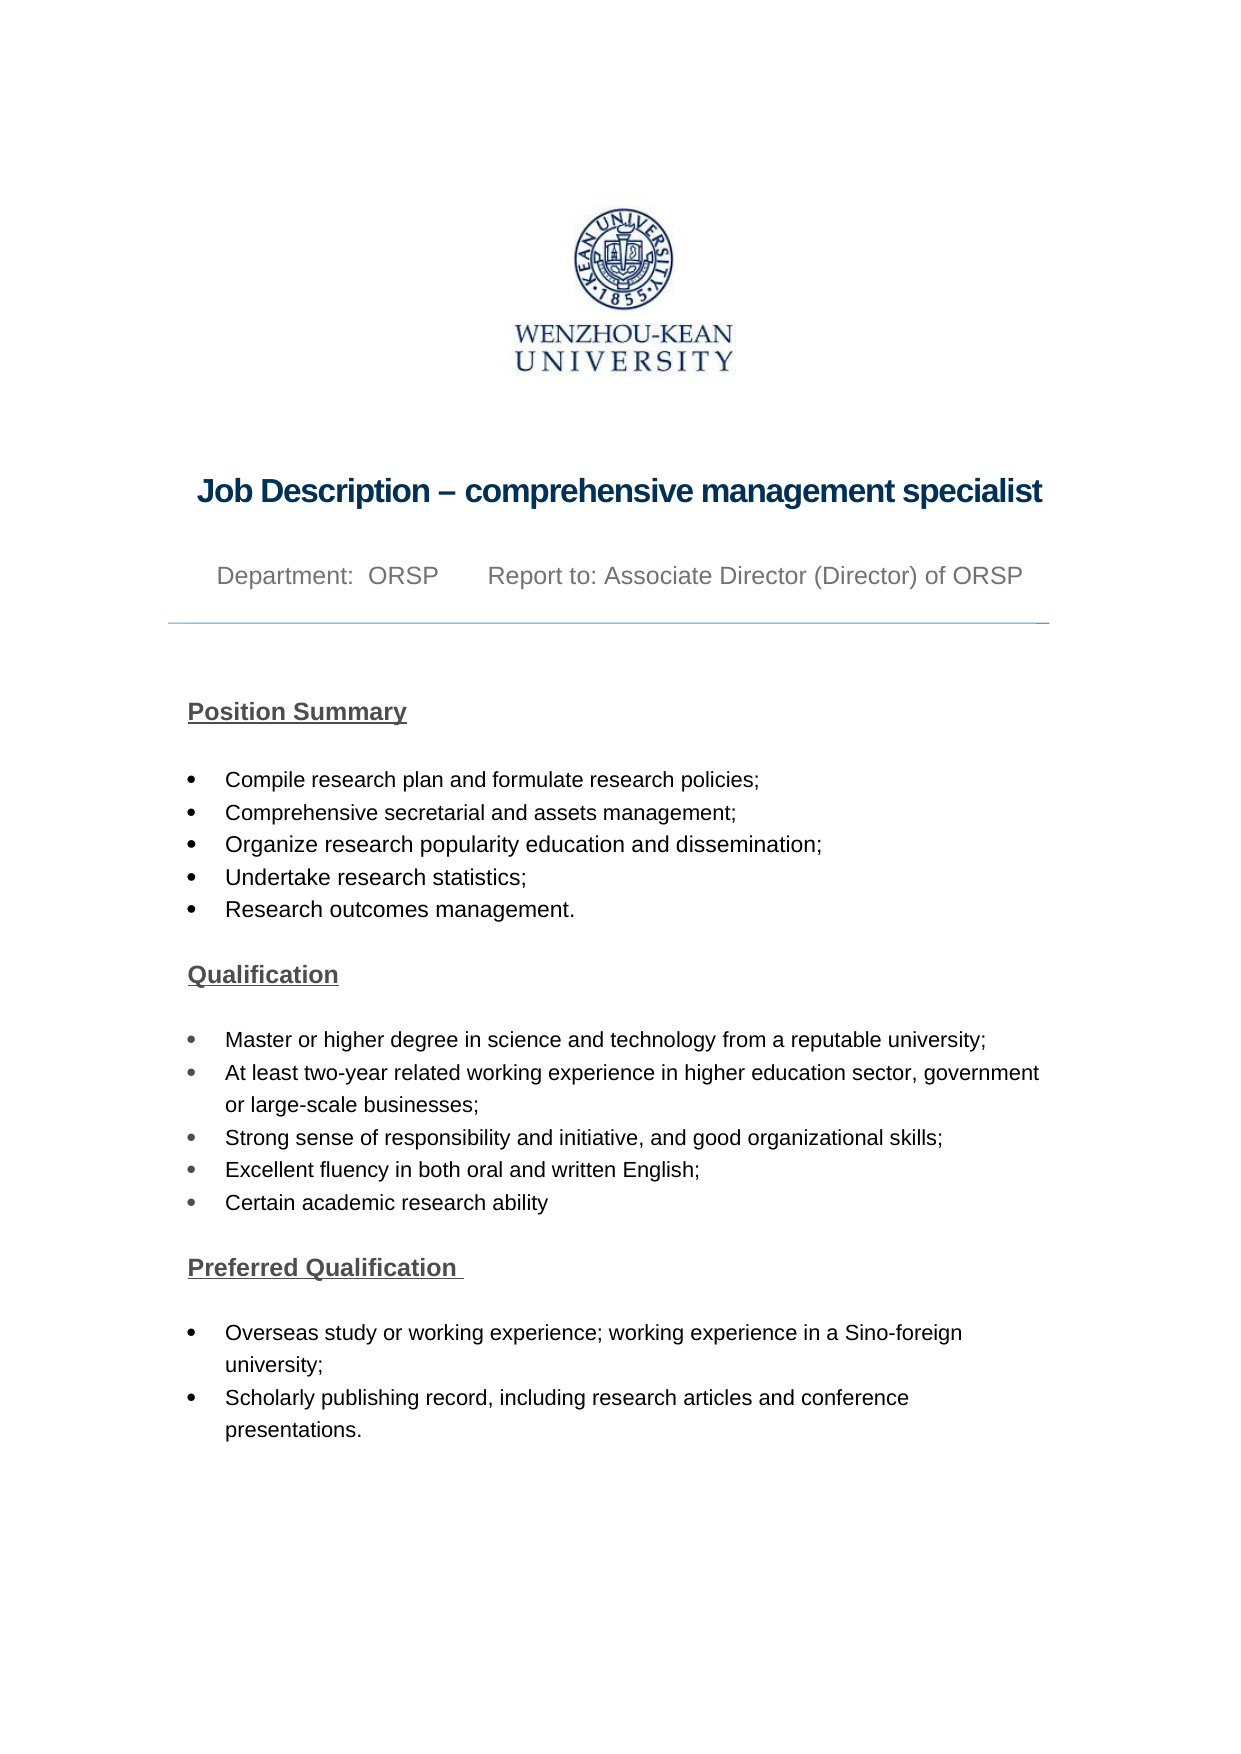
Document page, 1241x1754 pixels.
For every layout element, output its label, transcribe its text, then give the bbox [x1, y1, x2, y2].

text Job Description – comprehensive management specialist [187, 457, 1053, 522]
text Position Summary [187, 695, 1053, 728]
text Preferred Qualification [187, 1251, 1053, 1283]
list Strong sense of responsibility and initiative, and good organizational skills; [187, 1121, 1053, 1153]
list Scholarly publishing record, including research articles and conference presentations. [187, 1381, 1053, 1446]
list Excellent fluency in both oral and written English; [187, 1153, 1053, 1186]
text Department: ORSP Report to: Associate Director (Director) of ORSP [187, 559, 1053, 592]
list Undertake research statistics; [187, 861, 1053, 893]
list Compile research plan and formulate research policies; [187, 763, 1053, 796]
list Overseas study or working experience; working experience in a Sino-foreign university; [187, 1316, 1053, 1381]
list Organize research popularity education and dissemination; [187, 828, 1053, 861]
picture [485, 162, 755, 396]
list Master or higher degree in science and technology from a reputable university; [187, 1023, 1053, 1056]
list Research outcomes management. [187, 893, 1053, 926]
list Certain academic research ability [187, 1186, 1053, 1218]
list Comprehensive secretarial and assets management; [187, 796, 1053, 828]
list At least two-year related working experience in higher education sector, government or large-scale businesses; [187, 1056, 1053, 1121]
text Qualification [187, 958, 1053, 991]
